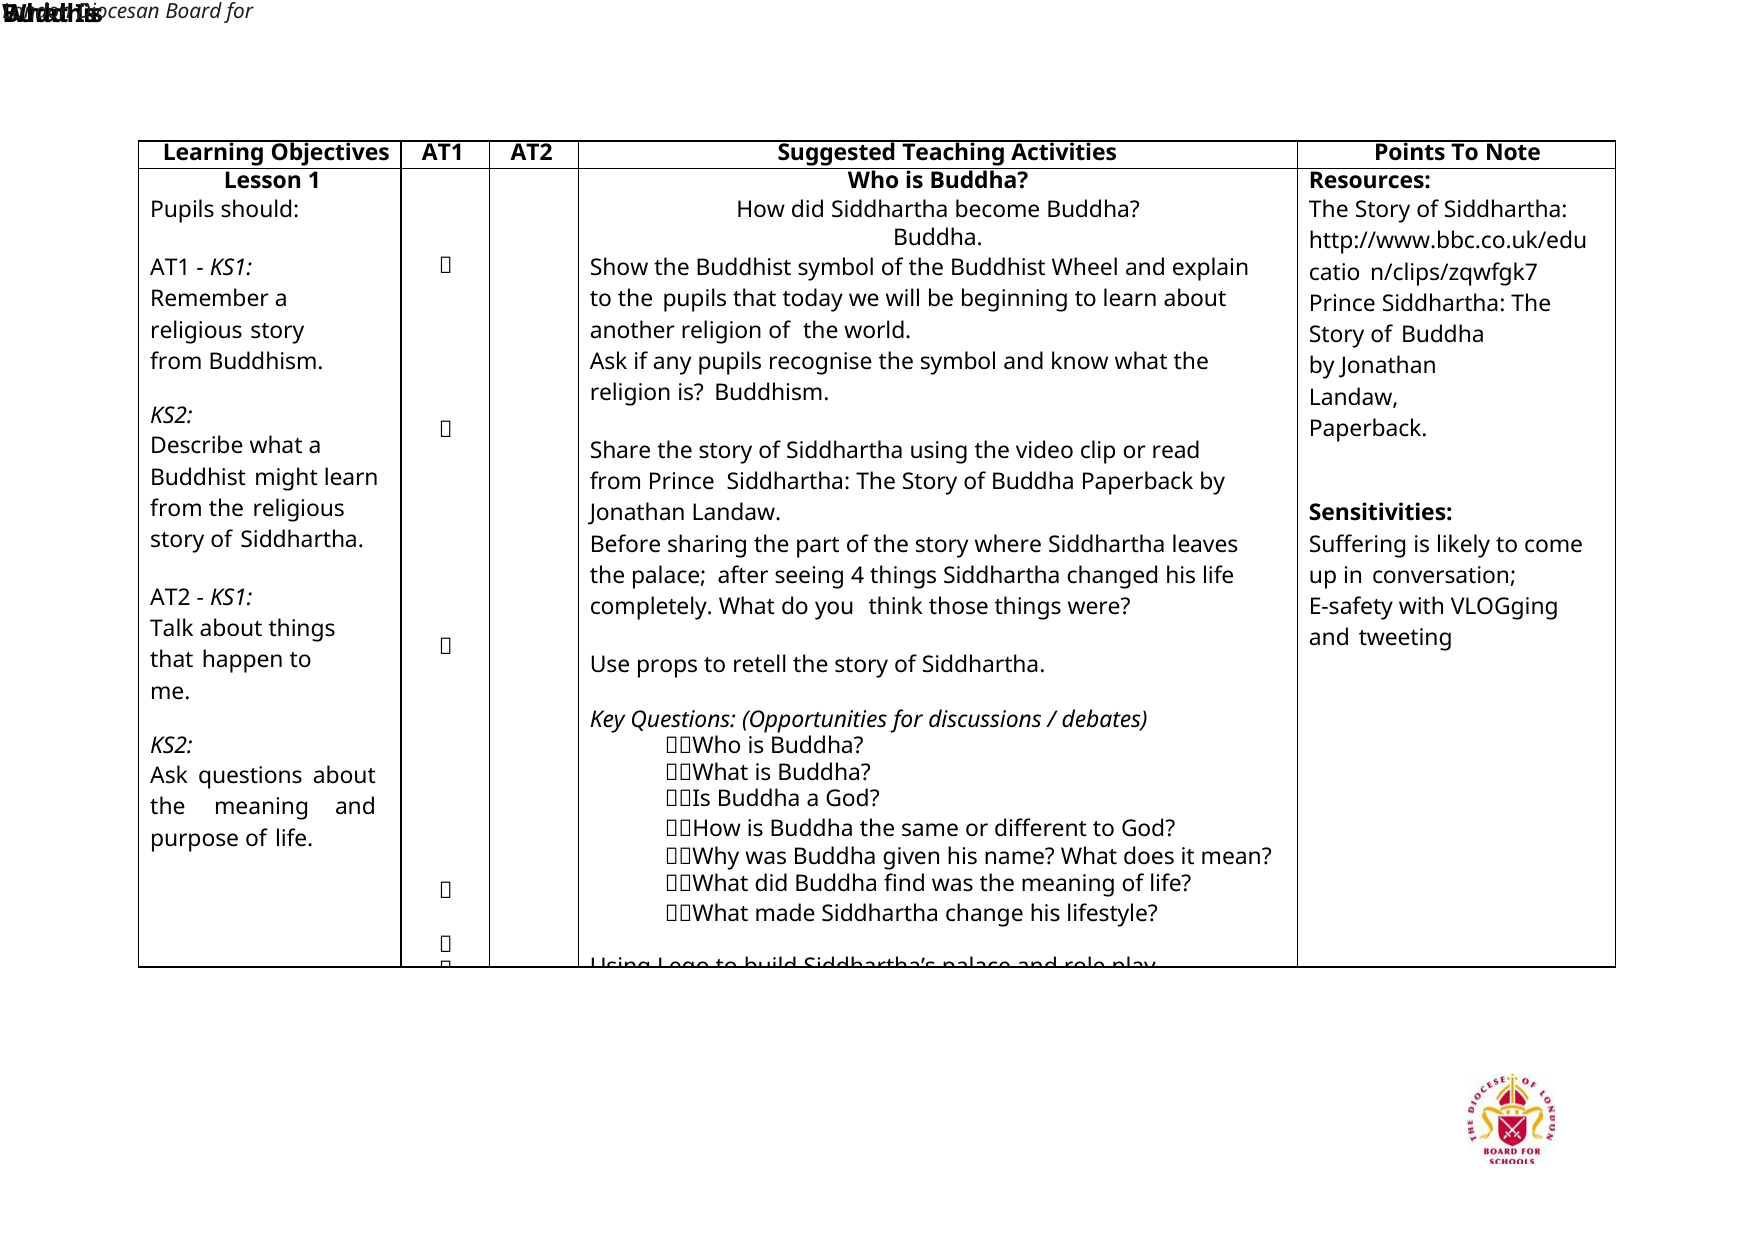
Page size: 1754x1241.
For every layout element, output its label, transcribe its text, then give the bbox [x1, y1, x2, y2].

table_cell Resources: The Story of Siddhartha: http://www.bbc.co.uk/educatio n/clips/zqwfgk7 Prince Siddhartha: The Story of Buddha by Jonathan Landaw, Paperback. Sensitivities: Suffering is likely to come up in conversation; E-safety with VLOGging and tweeting [1298, 169, 1615, 966]
table_header Learning Objectives [139, 142, 400, 168]
table_header Points To Note [1298, 142, 1615, 168]
table_header Suggested Teaching Activities [579, 142, 1297, 168]
table_header AT1 [402, 142, 489, 168]
table_cell       [402, 169, 489, 966]
table_cell Who is Buddha? How did Siddhartha become Buddha? Buddha. Show the Buddhist symbol of the Buddhist Wheel and explain to the pupils that today we will be beginning to learn about another religion of the world. Ask if any pupils recognise the symbol and know what the religion is? Buddhism. Share the story of Siddhartha using the video clip or read from Prince Siddhartha: The Story of Buddha Paperback by Jonathan Landaw. Before sharing the part of the story where Siddhartha leaves the palace; after seeing 4 things Siddhartha changed his life completely. What do you think those things were? Use props to retell the story of Siddhartha. Key Questions: (Opportunities for discussions / debates) Who is Buddha? What is Buddha? Is Buddha a God? How is Buddha the same or different to God? Why was Buddha given his name? What does it mean? What did Buddha find was the meaning of life? What made Siddhartha change his lifestyle? Using Lego to build Siddhartha’s palace and role play the story. Write a playscript for the story of Siddhartha. VLOG of Siddhartha’s journey / tweets about each day of Siddhartha’s [579, 169, 1297, 966]
table_cell [490, 169, 578, 966]
table_cell Lesson 1 Pupils should: AT1 - KS1: Remember a religious story from Buddhism. KS2: Describe what a Buddhist might learn from the religious story of Siddhartha. AT2 - KS1: Talk about things that happen to me. KS2: Ask questions about the meaning and purpose of life. [139, 169, 400, 966]
table_header AT2 [490, 142, 578, 168]
picture [1467, 1074, 1555, 1164]
